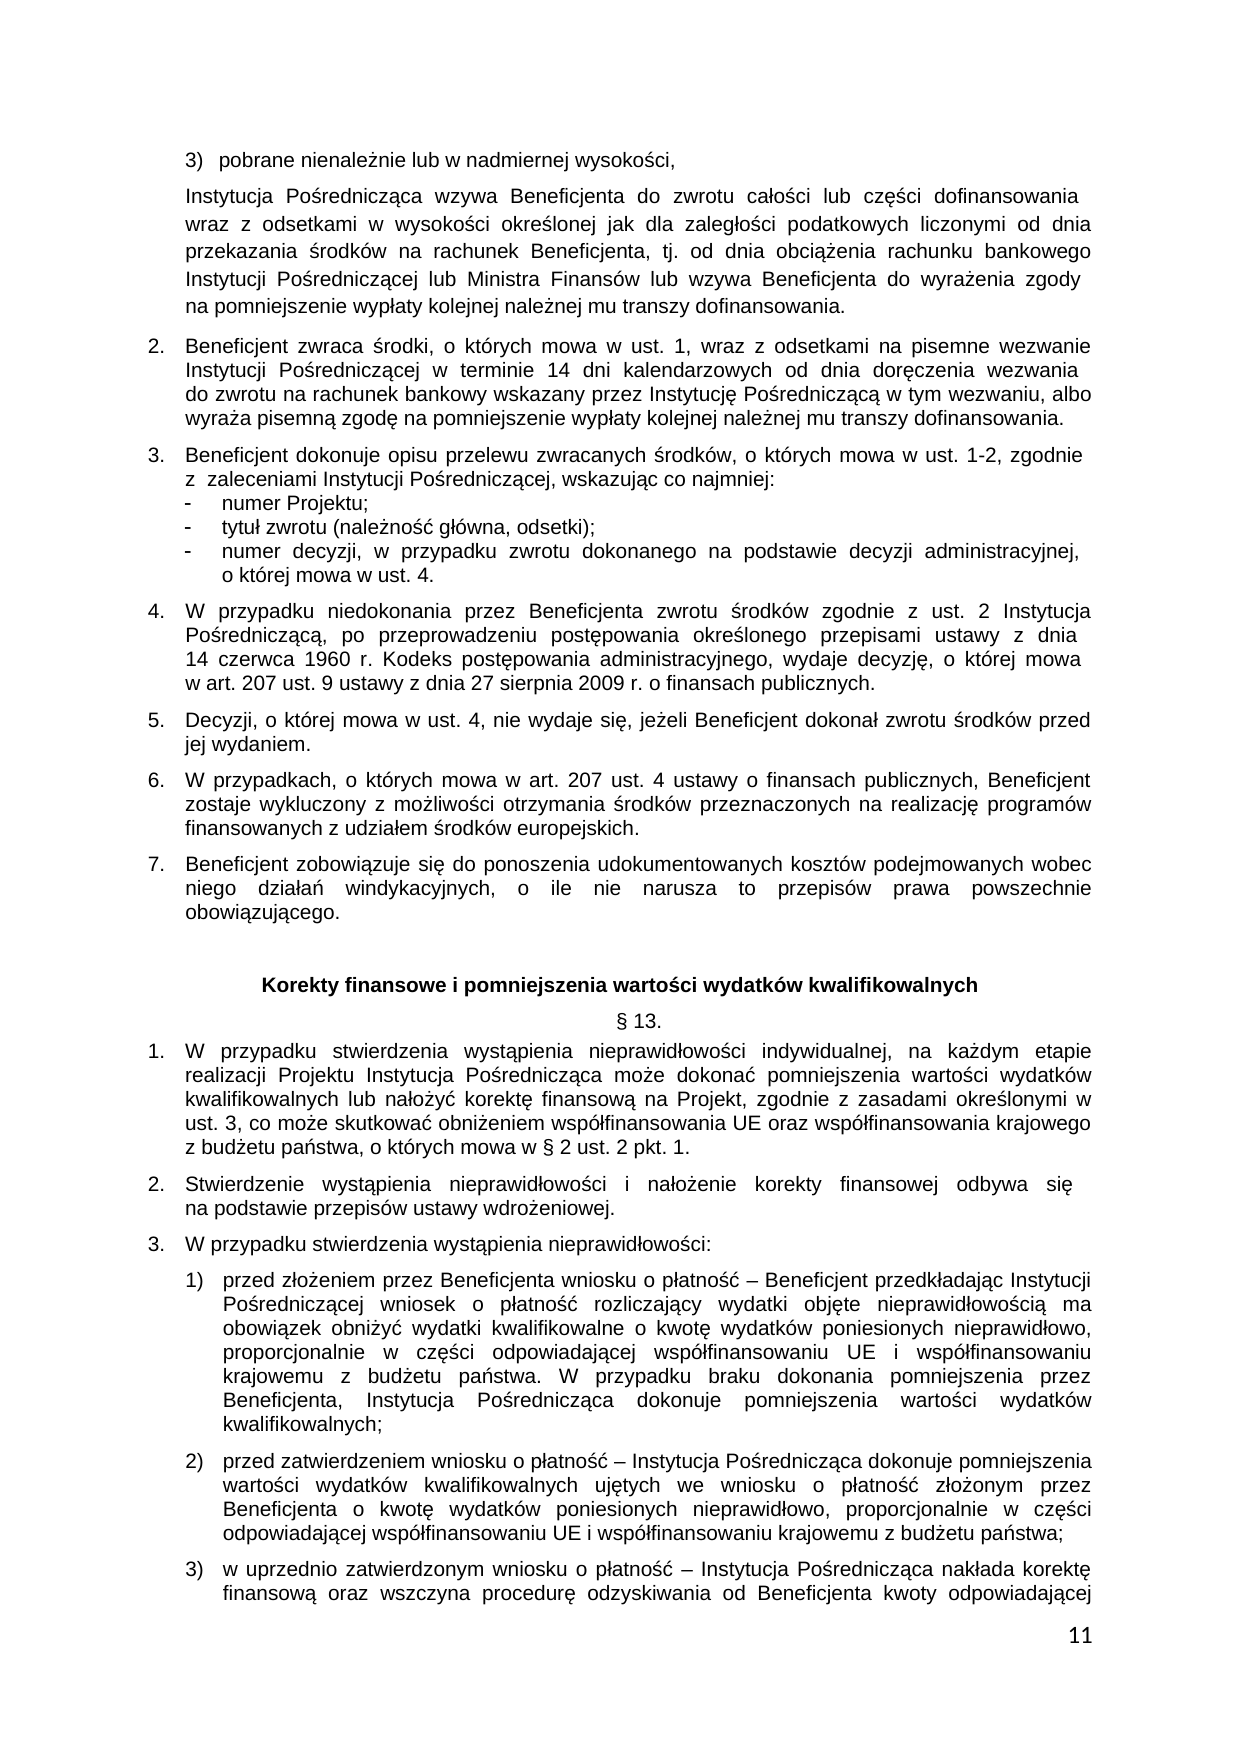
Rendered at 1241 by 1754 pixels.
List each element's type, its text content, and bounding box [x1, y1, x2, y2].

list numer Projektu; [184, 490, 1092, 514]
list pobrane nienależnie lub w nadmiernej wysokości, [185, 148, 1092, 172]
list W przypadku stwierdzenia wystąpienia nieprawidłowości indywidualnej, na każdym etapie realizacji Projektu Instytucja Pośrednicząca może dokonać pomniejszenia wartości wydatków kwalifikowalnych lub nałożyć korektę finansową na Projekt, zgodnie z zasadami określonymi w ust. 3, co może skutkować obniżeniem współfinansowania UE oraz współfinansowania krajowego z budżetu państwa, o których mowa w § 2 ust. 2 pkt. 1. [148, 1039, 1092, 1159]
text § 13. [185, 1009, 1092, 1033]
list Beneficjent zobowiązuje się do ponoszenia udokumentowanych kosztów podejmowanych wobec niego działań windykacyjnych, o ile nie narusza to przepisów prawa powszechnie obowiązującego. [148, 852, 1092, 924]
text Korekty finansowe i pomniejszenia wartości wydatków kwalifikowalnych [148, 972, 1092, 996]
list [185, 1557, 1092, 1605]
list tytuł zwrotu (należność główna, odsetki); [184, 514, 1092, 538]
text Instytucja Pośrednicząca wzywa Beneficjenta do zwrotu całości lub części dofinansowania wraz z odsetkami w wysokości określonej jak dla zaległości podatkowych liczonymi od dnia przekazania środków na rachunek Beneficjenta, tj. od dnia obciążenia rachunku bankowego Instytucji Pośredniczącej lub Ministra Finansów lub wzywa Beneficjenta do wyrażenia zgody na pomniejszenie wypłaty kolejnej należnej mu transzy dofinansowania. [185, 184, 1092, 318]
list W przypadku niedokonania przez Beneficjenta zwrotu środków zgodnie z ust. 2 Instytucja Pośredniczącą, po przeprowadzeniu postępowania określonego przepisami ustawy z dnia 14 czerwca 1960 r. Kodeks postępowania administracyjnego, wydaje decyzję, o której mowa w art. 207 ust. 9 ustawy z dnia 27 sierpnia 2009 r. o finansach publicznych. [148, 599, 1092, 695]
list Beneficjent dokonuje opisu przelewu zwracanych środków, o których mowa w ust. 1-2, zgodnie z zaleceniami Instytucji Pośredniczącej, wskazując co najmniej: [148, 442, 1092, 490]
list Stwierdzenie wystąpienia nieprawidłowości i nałożenie korekty finansowej odbywa się na podstawie przepisów ustawy wdrożeniowej. [148, 1171, 1092, 1219]
list Decyzji, o której mowa w ust. 4, nie wydaje się, jeżeli Beneficjent dokonał zwrotu środków przed jej wydaniem. [148, 707, 1092, 755]
list przed złożeniem przez Beneficjenta wniosku o płatność – Beneficjent przedkładając Instytucji Pośredniczącej wniosek o płatność rozliczający wydatki objęte nieprawidłowością ma obowiązek obniżyć wydatki kwalifikowalne o kwotę wydatków poniesionych nieprawidłowo, proporcjonalnie w części odpowiadającej współfinansowaniu UE i współfinansowaniu krajowemu z budżetu państwa. W przypadku braku dokonania pomniejszenia przez Beneficjenta, Instytucja Pośrednicząca dokonuje pomniejszenia wartości wydatków kwalifikowalnych; [185, 1268, 1092, 1436]
list W przypadku stwierdzenia wystąpienia nieprawidłowości: [148, 1232, 1092, 1256]
list Beneficjent zwraca środki, o których mowa w ust. 1, wraz z odsetkami na pisemne wezwanie Instytucji Pośredniczącej w terminie 14 dni kalendarzowych od dnia doręczenia wezwania do zwrotu na rachunek bankowy wskazany przez Instytucję Pośredniczącą w tym wezwaniu, albo wyraża pisemną zgodę na pomniejszenie wypłaty kolejnej należnej mu transzy dofinansowania. [148, 334, 1092, 430]
list numer decyzji, w przypadku zwrotu dokonanego na podstawie decyzji administracyjnej, o której mowa w ust. 4. [184, 538, 1092, 587]
list przed zatwierdzeniem wniosku o płatność – Instytucja Pośrednicząca dokonuje pomniejszenia wartości wydatków kwalifikowalnych ujętych we wniosku o płatność złożonym przez Beneficjenta o kwotę wydatków poniesionych nieprawidłowo, proporcjonalnie w części odpowiadającej współfinansowaniu UE i współfinansowaniu krajowemu z budżetu państwa; [185, 1448, 1092, 1544]
list W przypadkach, o których mowa w art. 207 ust. 4 ustawy o finansach publicznych, Beneficjent zostaje wykluczony z możliwości otrzymania środków przeznaczonych na realizację programów finansowanych z udziałem środków europejskich. [148, 768, 1092, 840]
